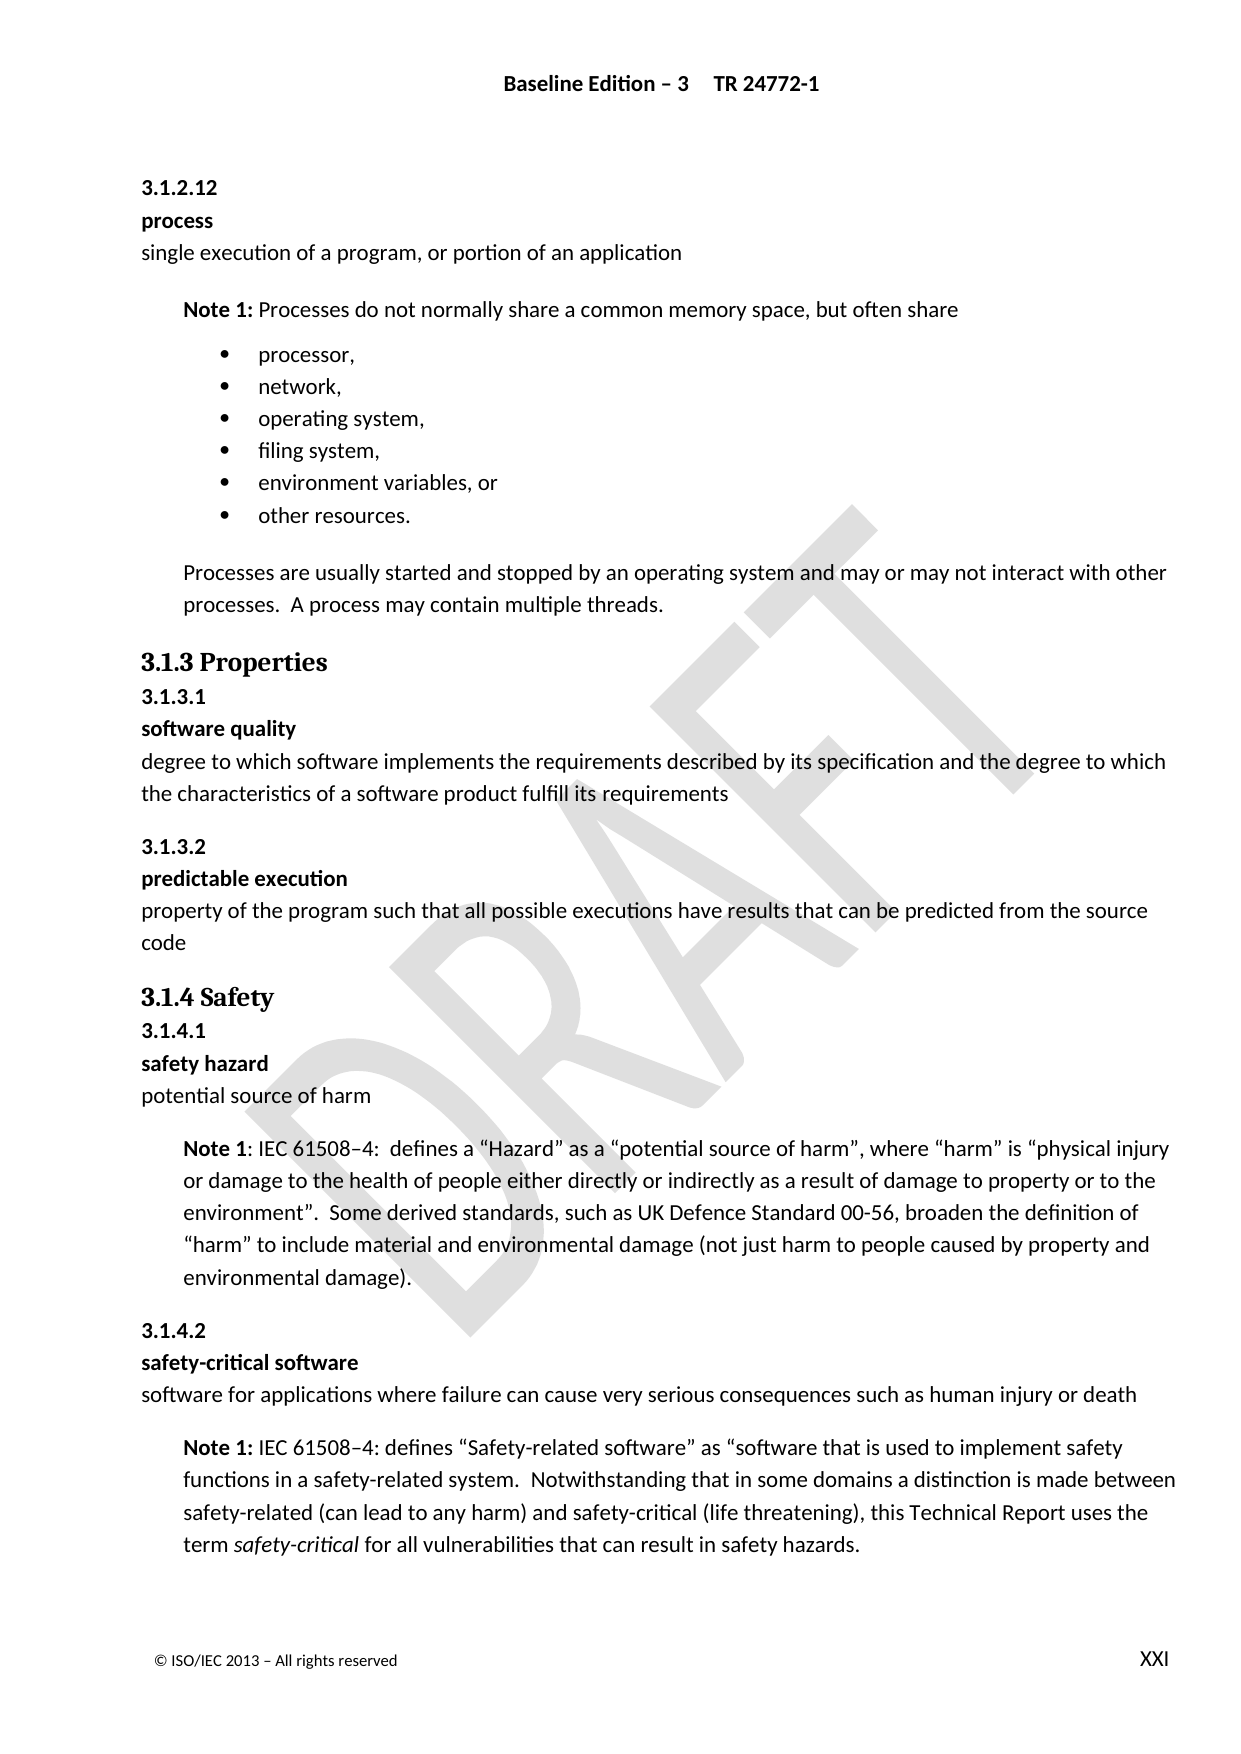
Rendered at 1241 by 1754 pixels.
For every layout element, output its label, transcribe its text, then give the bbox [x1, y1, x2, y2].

text 3.1.4.2 [141, 1316, 1182, 1344]
text Note 1: Processes do not normally share a common memory space, but often share [183, 295, 1182, 323]
list network, [221, 372, 1182, 400]
text predictable execution [141, 864, 1182, 892]
text 3.1.3.2 [141, 832, 1182, 860]
text property of the program such that all possible executions have results that can be predicted from the source code [141, 896, 1182, 957]
text Note 1: IEC 61508–4: defines “Safety-related software” as “software that is used to implement safety functions in a safety-related system. Notwithstanding that in some domains a distinction is made between safety-related (can lead to any harm) and safety-critical (life threatening), this Technical Report uses the term safety-critical for all vulnerabilities that can result in safety hazards. [183, 1433, 1182, 1558]
list other resources. [221, 501, 1182, 529]
list environment variables, or [221, 468, 1182, 497]
text 3.1.2.12 [141, 173, 1182, 202]
text 3.1.3.1 [141, 682, 1182, 710]
text software for applications where failure can cause very serious consequences such as human injury or death [141, 1380, 1182, 1408]
text potential source of harm [141, 1081, 1182, 1109]
text 3.1.4.1 [141, 1017, 1182, 1045]
text degree to which software implements the requirements described by its specification and the degree to which the characteristics of a software product fulfill its requirements [141, 747, 1182, 807]
subtitle 3.1.3 Properties [141, 647, 1182, 678]
text safety hazard [141, 1049, 1182, 1077]
list processor, [221, 340, 1182, 368]
text software quality [141, 714, 1182, 743]
list operating system, [221, 404, 1182, 432]
text single execution of a program, or portion of an application [141, 238, 1182, 266]
text Note 1: IEC 61508–4: defines a “Hazard” as a “potential source of harm”, where “harm” is “physical injury or damage to the health of people either directly or indirectly as a result of damage to property or to the environment”. Some derived standards, such as UK Defence Standard 00-56, broaden the definition of “harm” to include material and environmental damage (not just harm to people caused by property and environmental damage). [183, 1134, 1182, 1291]
text safety-critical software [141, 1348, 1182, 1376]
text process [141, 206, 1182, 234]
text Processes are usually started and stopped by an operating system and may or may not interact with other processes. A process may contain multiple threads. [183, 558, 1182, 618]
subtitle 3.1.4 Safety [141, 982, 1182, 1013]
list filing system, [221, 436, 1182, 464]
